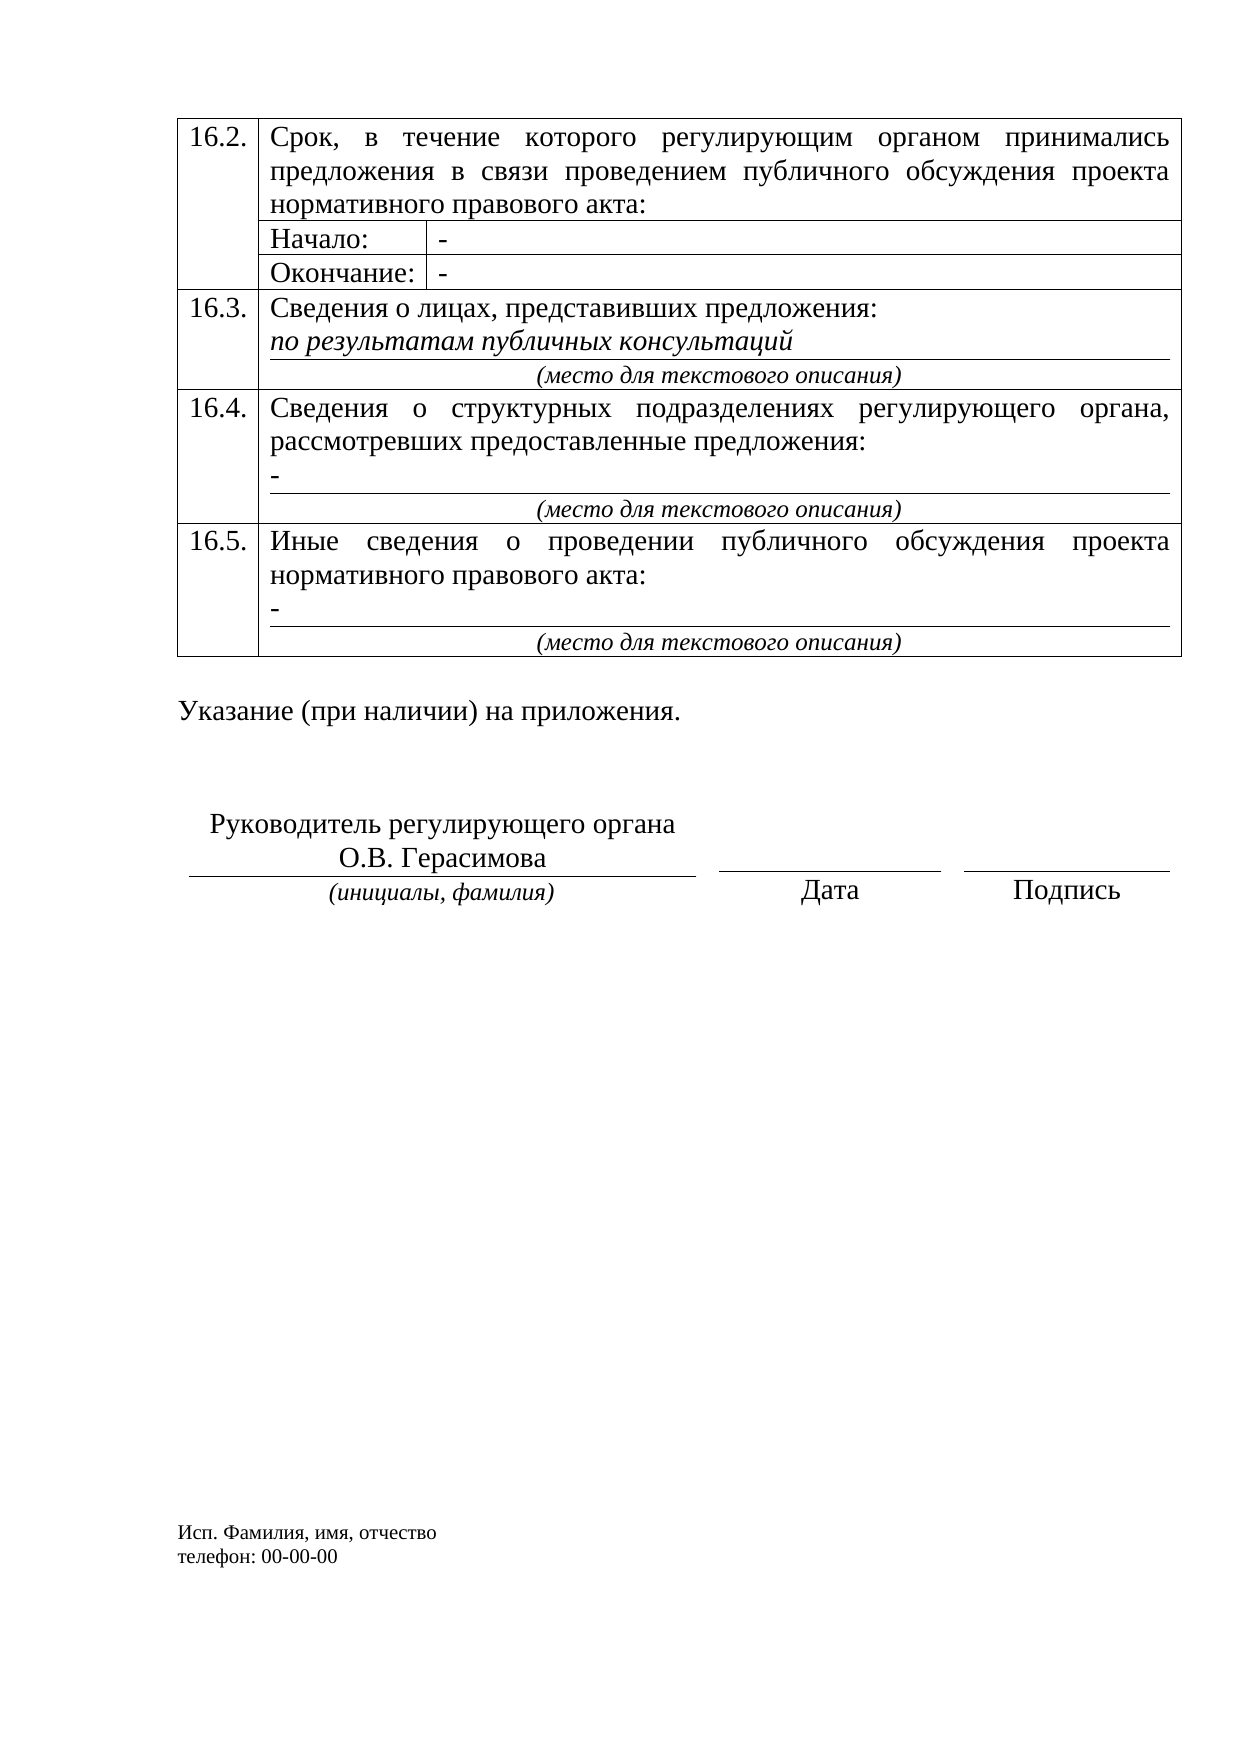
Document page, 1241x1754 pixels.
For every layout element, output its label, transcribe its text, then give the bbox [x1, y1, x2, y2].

text Указание (при наличии) на приложения. [177, 693, 1181, 727]
table_header Подпись [953, 802, 1181, 905]
table_cell Сведения о структурных подразделениях регулирующего органа, рассмотревших предоставленные предложения: - (место для текстового описания) [259, 390, 1181, 522]
table_cell - [427, 255, 1181, 289]
table_header Дата [708, 802, 953, 905]
table_cell 16.4. [178, 390, 258, 522]
table_cell 16.3. [178, 290, 258, 389]
table_header Руководитель регулирующего органа О.В. Герасимова (инициалы, фамилия) [177, 802, 708, 905]
table_cell 16.2. [178, 119, 258, 289]
table_cell 16.5. [178, 524, 258, 656]
table_cell Начало: [259, 221, 426, 254]
table_cell - [427, 221, 1181, 254]
text Исп. Фамилия, имя, отчество [177, 1520, 1181, 1544]
table_cell Иные сведения о проведении публичного обсуждения проекта нормативного правового акта: - (место для текстового описания) [259, 524, 1181, 656]
table_cell Сведения о лицах, представивших предложения: по результатам публичных консультаций (место для текстового описания) [259, 290, 1181, 389]
table_cell Срок, в течение которого регулирующим органом принимались предложения в связи проведением публичного обсуждения проекта нормативного правового акта: [259, 119, 1181, 220]
text телефон: 00-00-00 [177, 1544, 1181, 1568]
table_cell Окончание: [259, 255, 426, 289]
